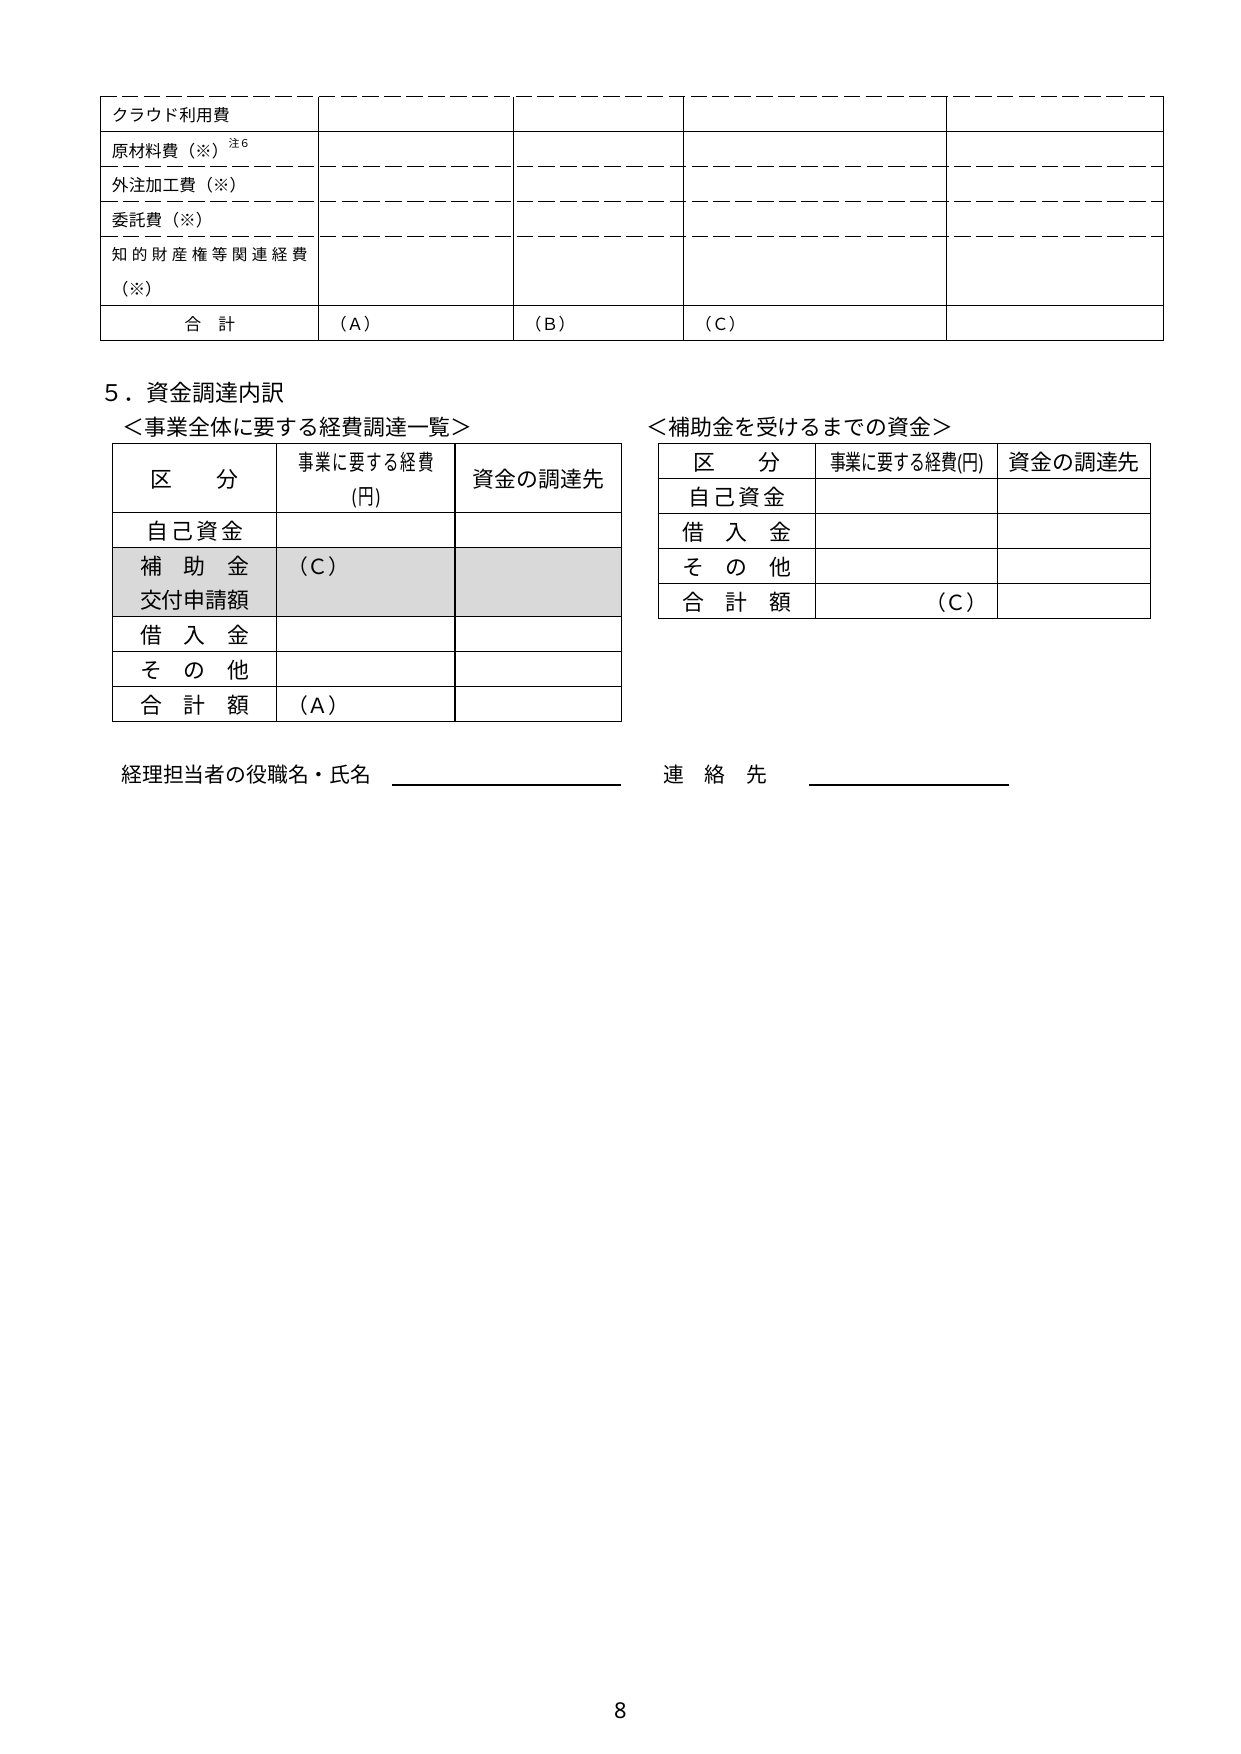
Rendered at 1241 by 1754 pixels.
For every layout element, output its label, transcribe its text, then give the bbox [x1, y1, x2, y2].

table_header ＜補助金を受けるまでの資金＞ [636, 409, 1170, 756]
table_cell [319, 201, 513, 236]
table_cell 知的財産権等関連経費（※） [101, 236, 318, 305]
table_cell [684, 166, 946, 201]
table_cell [947, 132, 1163, 166]
table_cell [947, 306, 1163, 340]
table_cell [514, 166, 683, 201]
table_cell [947, 201, 1163, 236]
table_cell [319, 96, 513, 131]
table_cell [514, 132, 683, 166]
text ５．資金調達内訳 [100, 375, 1140, 409]
table_cell [684, 236, 946, 305]
table_cell [514, 201, 683, 236]
table_cell （Ｂ） [514, 306, 683, 340]
table_cell [684, 96, 946, 131]
table_cell [947, 166, 1163, 201]
table_cell 委託費（※） [101, 201, 318, 236]
table_cell [513, 96, 683, 131]
table_cell [319, 166, 513, 201]
table_cell 原材料費（※）注６ [101, 132, 318, 166]
table_cell [947, 96, 1163, 131]
table_cell [319, 132, 513, 166]
table_cell [947, 236, 1163, 305]
table_cell 外注加工費（※） [101, 166, 318, 201]
table_cell [684, 201, 946, 236]
table_cell クラウド利用費 [101, 96, 318, 131]
table_cell [514, 236, 683, 305]
table_header [100, 409, 635, 756]
table_cell [319, 236, 513, 305]
table_cell [684, 132, 946, 166]
text 経理担当者の役職名・氏名 連 絡 先 [100, 756, 1140, 790]
table_cell （Ａ） [319, 306, 513, 340]
table_cell 合 計 [101, 306, 318, 340]
table_cell （Ｃ） [684, 306, 946, 340]
